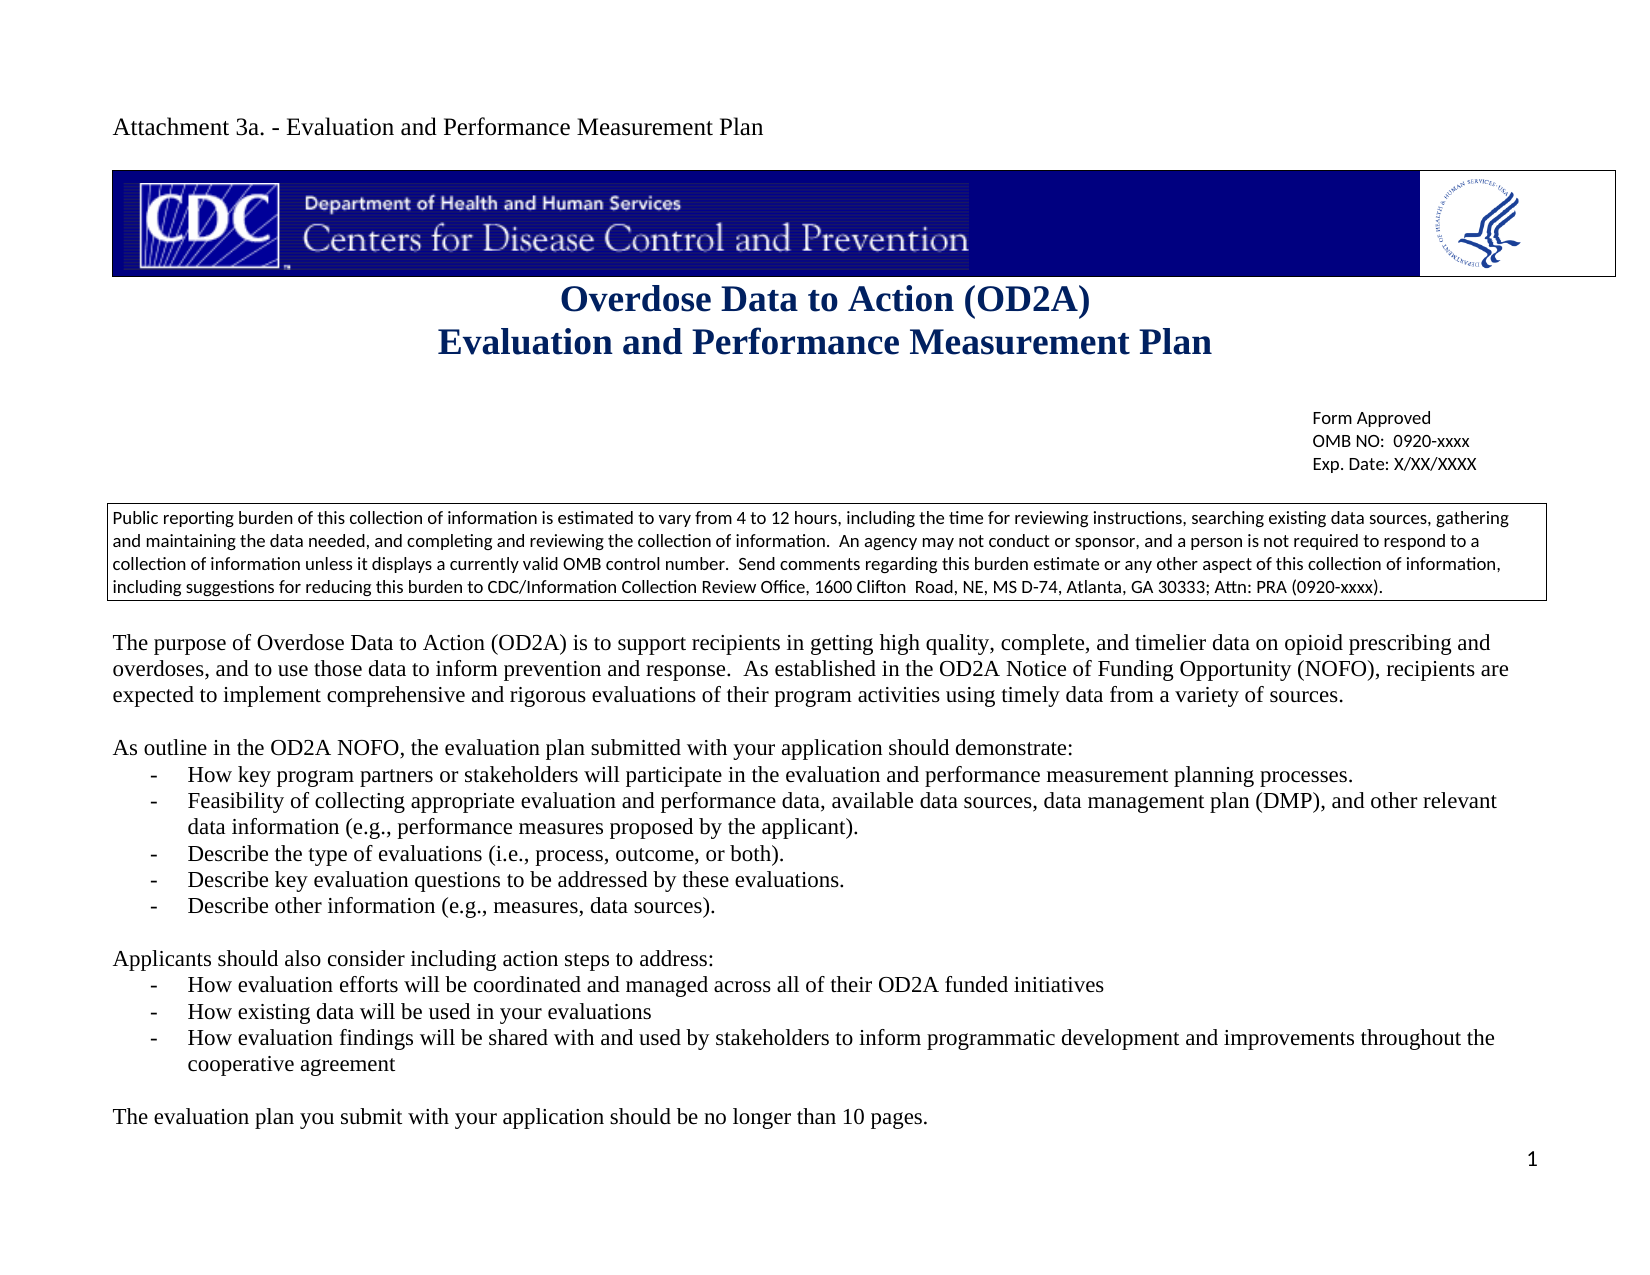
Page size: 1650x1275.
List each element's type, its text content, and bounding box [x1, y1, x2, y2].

text Applicants should also consider including action steps to address: [112, 945, 1537, 971]
text Overdose Data to Action (OD2A) [112, 277, 1537, 320]
list Describe key evaluation questions to be addressed by these evaluations. [150, 866, 1537, 892]
text The evaluation plan you submit with your application should be no longer than 10 pages. [112, 1103, 1537, 1129]
list How evaluation findings will be shared with and used by stakeholders to inform programmatic development and improvements throughout the cooperative agreement [150, 1024, 1537, 1077]
picture [123, 183, 969, 270]
text Exp. Date: X/XX/XXXX [112, 452, 1537, 475]
list How existing data will be used in your evaluations [150, 998, 1537, 1024]
list Feasibility of collecting appropriate evaluation and performance data, available data sources, data management plan (DMP), and other relevant data information (e.g., performance measures proposed by the applicant). [150, 787, 1537, 840]
text Attachment 3a. - Evaluation and Performance Measurement Plan [112, 112, 1537, 141]
table_header [1420, 171, 1615, 276]
table_header [113, 171, 1420, 276]
list How key program partners or stakeholders will participate in the evaluation and performance measurement planning processes. [150, 761, 1537, 787]
list How evaluation efforts will be coordinated and managed across all of their OD2A funded initiatives [150, 971, 1537, 998]
text Public reporting burden of this collection of information is estimated to vary from 4 to 12 hours, including the time for reviewing instructions, searching existing data sources, gathering and maintaining the data needed, and completing and reviewing the collection of information. An agency may not conduct or sponsor, and a person is not required to respond to a collection of information unless it displays a currently valid OMB control number. Send comments regarding this burden estimate or any other aspect of this collection of information, including suggestions for reducing this burden to CDC/Information Collection Review Office, 1600 Clifton Road, NE, MS D-74, Atlanta, GA 30333; Attn: PRA (0920-xxxx). [108, 504, 1546, 600]
picture [1431, 175, 1523, 271]
text OMB NO: 0920-xxxx [112, 429, 1537, 452]
text Evaluation and Performance Measurement Plan [112, 320, 1537, 363]
text Form Approved [1237, 406, 1537, 429]
list Describe the type of evaluations (i.e., process, outcome, or both). [150, 840, 1537, 866]
text As outline in the OD2A NOFO, the evaluation plan submitted with your application should demonstrate: [112, 734, 1537, 761]
list Describe other information (e.g., measures, data sources). [150, 892, 1537, 919]
text The purpose of Overdose Data to Action (OD2A) is to support recipients in getting high quality, complete, and timelier data on opioid prescribing and overdoses, and to use those data to inform prevention and response. As established in the OD2A Notice of Funding Opportunity (NOFO), recipients are expected to implement comprehensive and rigorous evaluations of their program activities using timely data from a variety of sources. [112, 629, 1537, 708]
